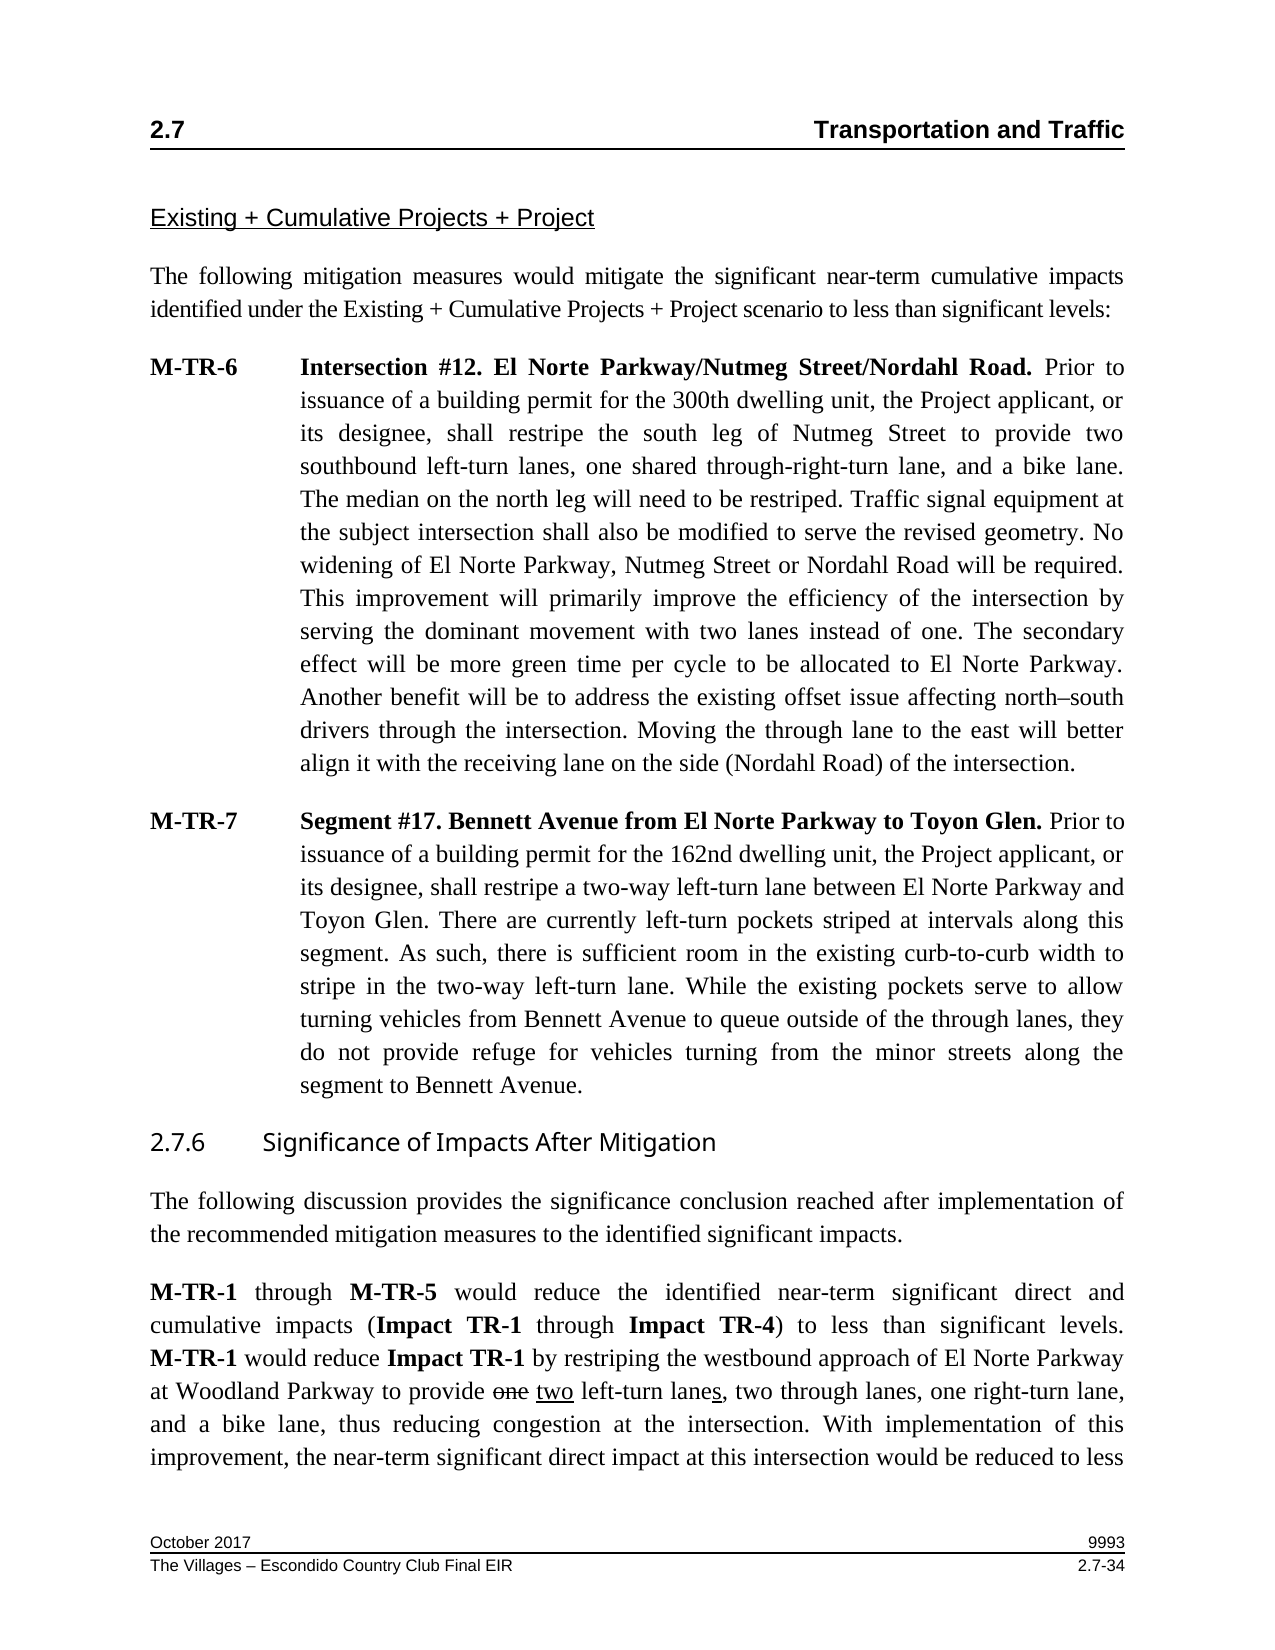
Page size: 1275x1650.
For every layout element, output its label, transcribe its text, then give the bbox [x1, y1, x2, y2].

text The following mitigation measures would mitigate the significant near-term cumulative impacts identified under the Existing + Cumulative Projects + Project scenario to less than significant levels: [150, 258, 1125, 324]
text M-TR-6 Intersection #12. El Norte Parkway/Nutmeg Street/Nordahl Road. Prior to issuance of a building permit for the 300th dwelling unit, the Project applicant, or its designee, shall restripe the south leg of Nutmeg Street to provide two southbound left-turn lanes, one shared through-right-turn lane, and a bike lane. The median on the north leg will need to be restriped. Traffic signal equipment at the subject intersection shall also be modified to serve the revised geometry. No widening of El Norte Parkway, Nutmeg Street or Nordahl Road will be required. This improvement will primarily improve the efficiency of the intersection by serving the dominant movement with two lanes instead of one. The secondary effect will be more green time per cycle to be allocated to El Norte Parkway. Another benefit will be to address the existing offset issue affecting north–south drivers through the intersection. Moving the through lane to the east will better align it with the receiving lane on the side (Nordahl Road) of the intersection. [150, 349, 1125, 778]
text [150, 1274, 1125, 1472]
text The following discussion provides the significance conclusion reached after implementation of the recommended mitigation measures to the identified significant impacts. [150, 1183, 1125, 1249]
text M-TR-7 Segment #17. Bennett Avenue from El Norte Parkway to Toyon Glen. Prior to issuance of a building permit for the 162nd dwelling unit, the Project applicant, or its designee, shall restripe a two-way left-turn lane between El Norte Parkway and Toyon Glen. There are currently left-turn pockets striped at intervals along this segment. As such, there is sufficient room in the existing curb-to-curb width to stripe in the two-way left-turn lane. While the existing pockets serve to allow turning vehicles from Bennett Avenue to queue outside of the through lanes, they do not provide refuge for vehicles turning from the minor streets along the segment to Bennett Avenue. [150, 803, 1125, 1100]
subtitle Existing + Cumulative Projects + Project [150, 200, 1125, 233]
subtitle 2.7.6 Significance of Impacts After Mitigation [150, 1125, 1125, 1158]
